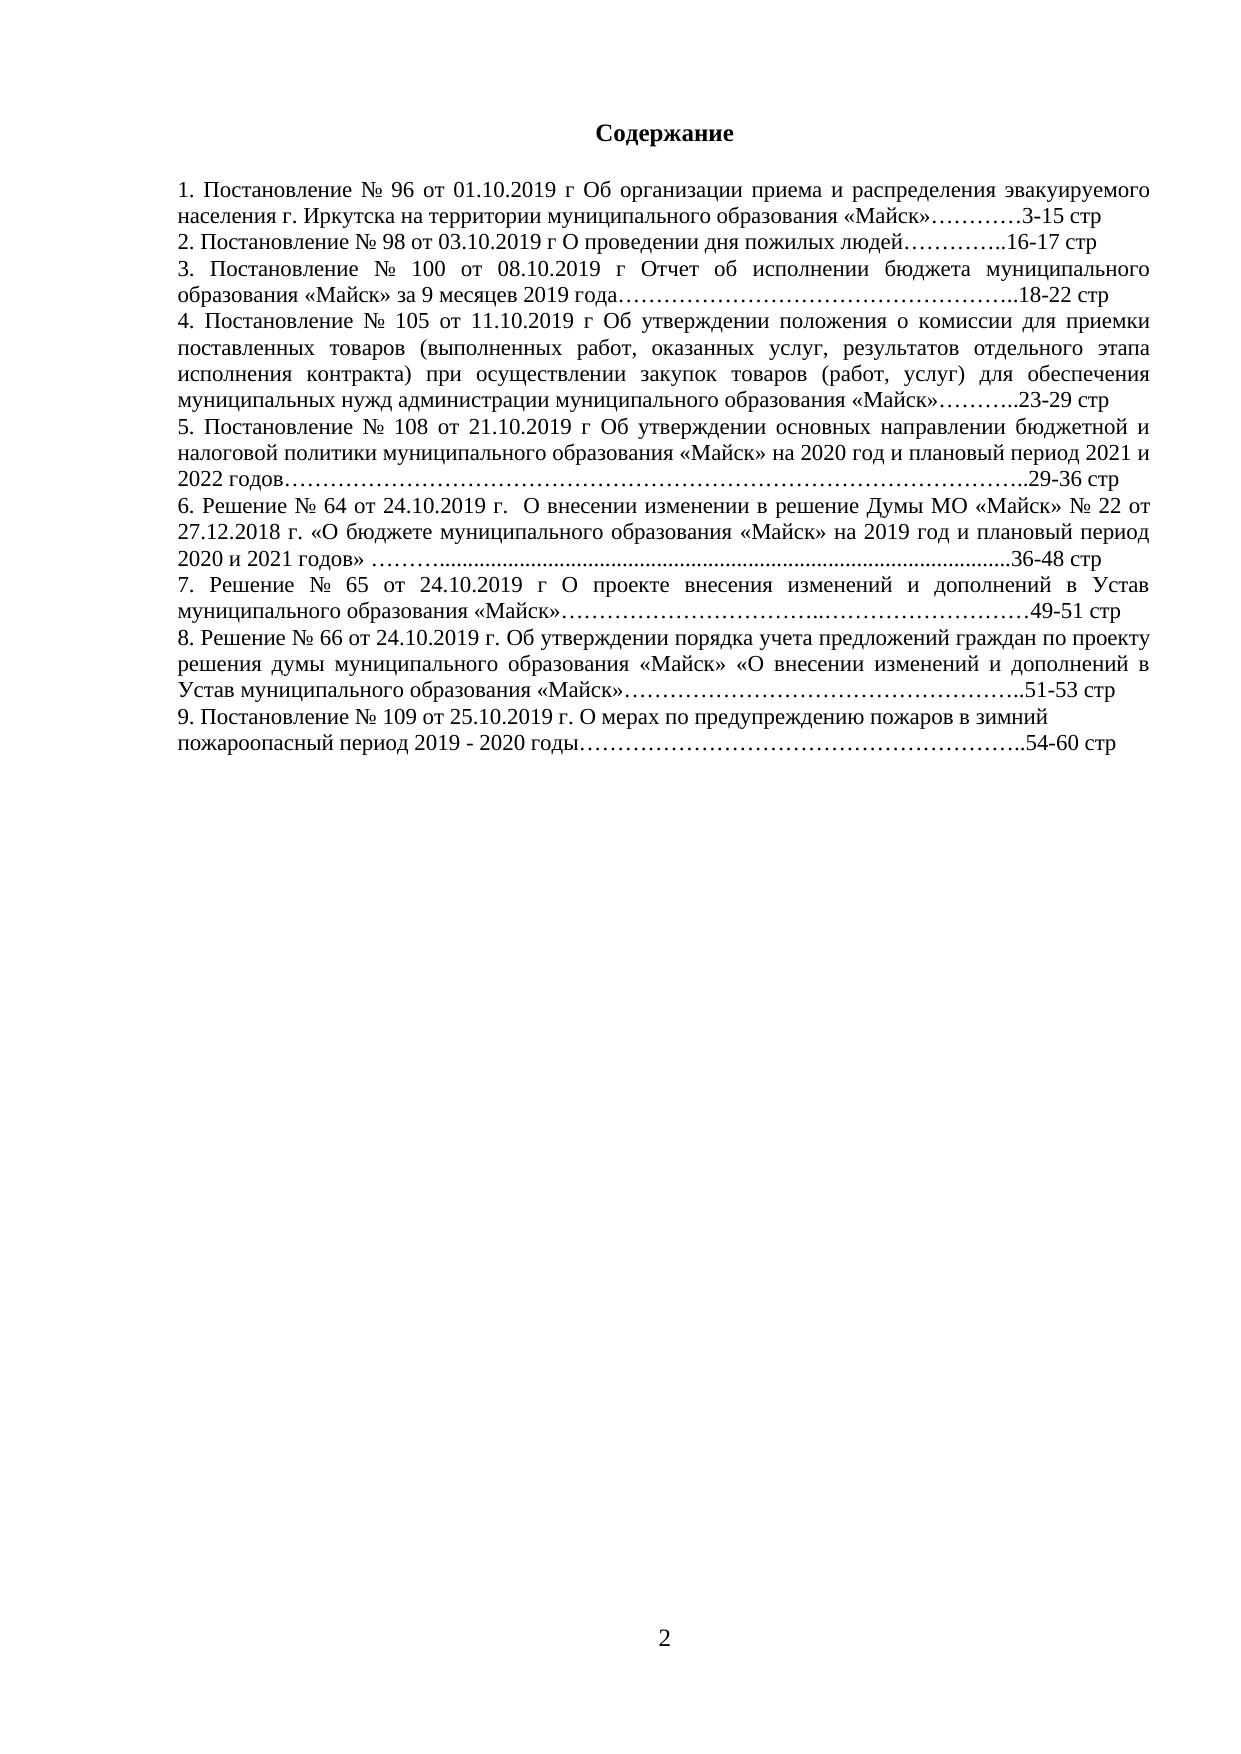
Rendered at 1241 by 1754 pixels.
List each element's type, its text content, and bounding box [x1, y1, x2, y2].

text 8. Решение № 66 от 24.10.2019 г. Об утверждении порядка учета предложений граждан по проекту решения думы муниципального образования «Майск» «О внесении изменений и дополнений в Устав муниципального образования «Майск»……………………………………………..51-53 стр [177, 624, 1152, 703]
text 2. Постановление № 98 от 03.10.2019 г О проведении дня пожилых людей…………..16-17 стр [177, 228, 1152, 255]
text 1. Постановление № 96 от 01.10.2019 г Об организации приема и распределения эвакуируемого населения г. Иркутска на территории муниципального образования «Майск»…………3-15 стр [177, 176, 1152, 228]
text 7. Решение № 65 от 24.10.2019 г О проекте внесения изменений и дополнений в Устав муниципального образования «Майск»……………………………..………………………49-51 стр [177, 571, 1152, 624]
text 5. Постановление № 108 от 21.10.2019 г Об утверждении основных направлении бюджетной и налоговой политики муниципального образования «Майск» на 2020 год и плановый период 2021 и 2022 годов……………………………………………………………………………………..29-36 стр [177, 413, 1152, 492]
text 4. Постановление № 105 от 11.10.2019 г Об утверждении положения о комиссии для приемки поставленных товаров (выполненных работ, оказанных услуг, результатов отдельного этапа исполнения контракта) при осуществлении закупок товаров (работ, услуг) для обеспечения муниципальных нужд администрации муниципального образования «Майск»………..23-29 стр [177, 307, 1152, 413]
text Содержание [177, 118, 1152, 147]
text пожароопасный период 2019 - 2020 годы…………………………………………………..54-60 стр [177, 729, 1152, 755]
text 6. Решение № 64 от 24.10.2019 г. О внесении изменении в решение Думы МО «Майск» № 22 от 27.12.2018 г. «О бюджете муниципального образования «Майск» на 2019 год и плановый период 2020 и 2021 годов» ………....................................................................................................36-48 стр [177, 492, 1152, 571]
text 9. Постановление № 109 от 25.10.2019 г. О мерах по предупреждению пожаров в зимний [177, 703, 1152, 729]
text 3. Постановление № 100 от 08.10.2019 г Отчет об исполнении бюджета муниципального образования «Майск» за 9 месяцев 2019 года……………………………………………..18-22 стр [177, 255, 1152, 307]
